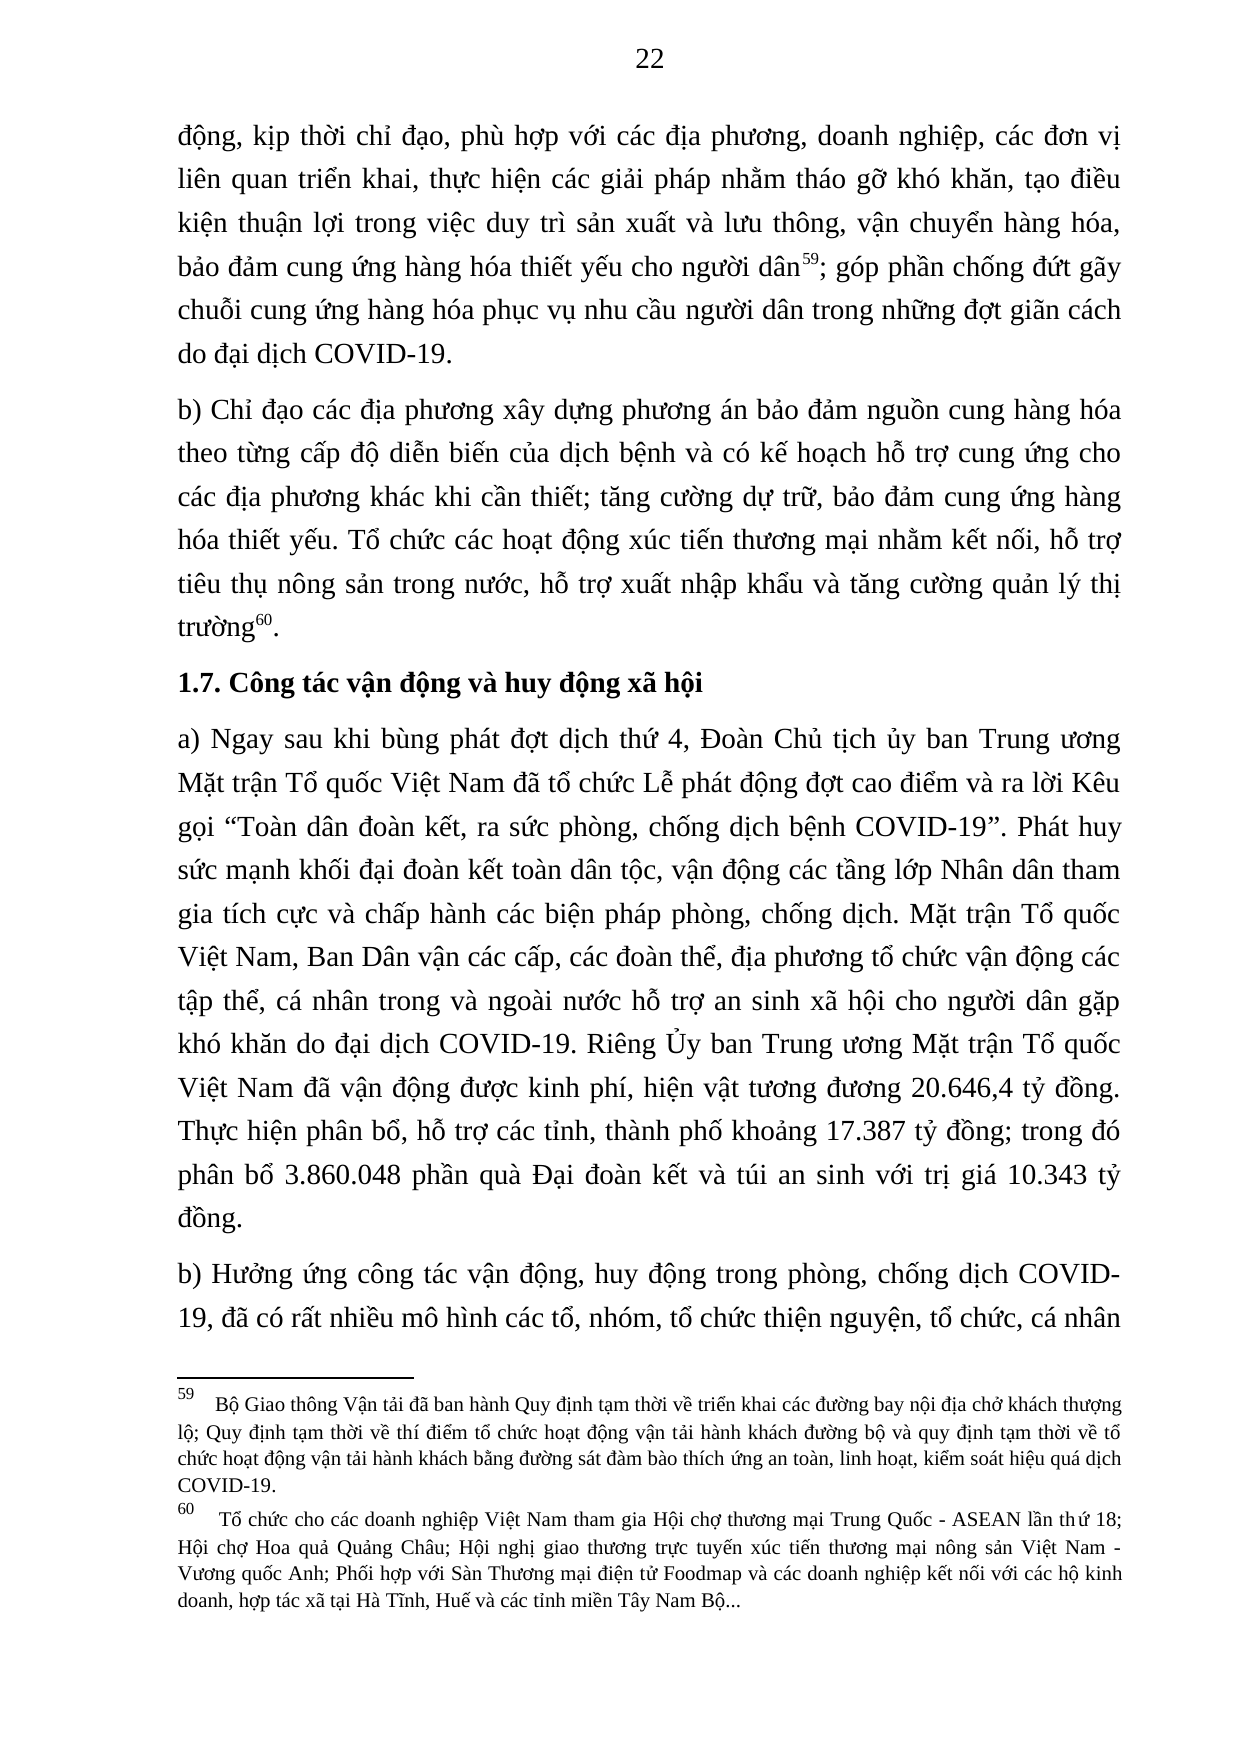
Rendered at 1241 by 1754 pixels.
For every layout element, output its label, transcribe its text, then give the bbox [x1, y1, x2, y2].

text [177, 118, 1122, 369]
text a) Ngay sau khi bùng phát đợt dịch thứ 4, Đoàn Chủ tịch ủy ban Trung ương Mặt trận Tổ quốc Việt Nam đã tổ chức Lễ phát động đợt cao điểm và ra lời Kêu gọi “Toàn dân đoàn kết, ra sức phòng, chống dịch bệnh COVID-19”. Phát huy sức mạnh khối đại đoàn kết toàn dân tộc, vận động các tầng lớp Nhân dân tham gia tích cực và chấp hành các biện pháp phòng, chống dịch. Mặt trận Tổ quốc Việt Nam, Ban Dân vận các cấp, các đoàn thể, địa phương tổ chức vận động các tập thể, cá nhân trong và ngoài nước hỗ trợ an sinh xã hội cho người dân gặp khó khăn do đại dịch COVID-19. Riêng Ủy ban Trung ương Mặt trận Tổ quốc Việt Nam đã vận động được kinh phí, hiện vật tương đương 20.646,4 tỷ đồng. Thực hiện phân bổ, hỗ trợ các tỉnh, thành phố khoảng 17.387 tỷ đồng; trong đó phân bổ 3.860.048 phần quà Đại đoàn kết và túi an sinh với trị giá 10.343 tỷ đồng. [177, 722, 1122, 1234]
text b) Chỉ đạo các địa phương xây dựng phương án bảo đảm nguồn cung hàng hóa theo từng cấp độ diễn biến của dịch bệnh và có kế hoạch hỗ trợ cung ứng cho các địa phương khác khi cần thiết; tăng cường dự trữ, bảo đảm cung ứng hàng hóa thiết yếu. Tổ chức các hoạt động xúc tiến thương mại nhằm kết nối, hỗ trợ tiêu thụ nông sản trong nước, hỗ trợ xuất nhập khẩu và tăng cường quản lý thị trường. [177, 392, 1122, 643]
subtitle 1.7. Công tác vận động và huy động xã hội [177, 666, 1122, 699]
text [177, 1257, 1122, 1334]
